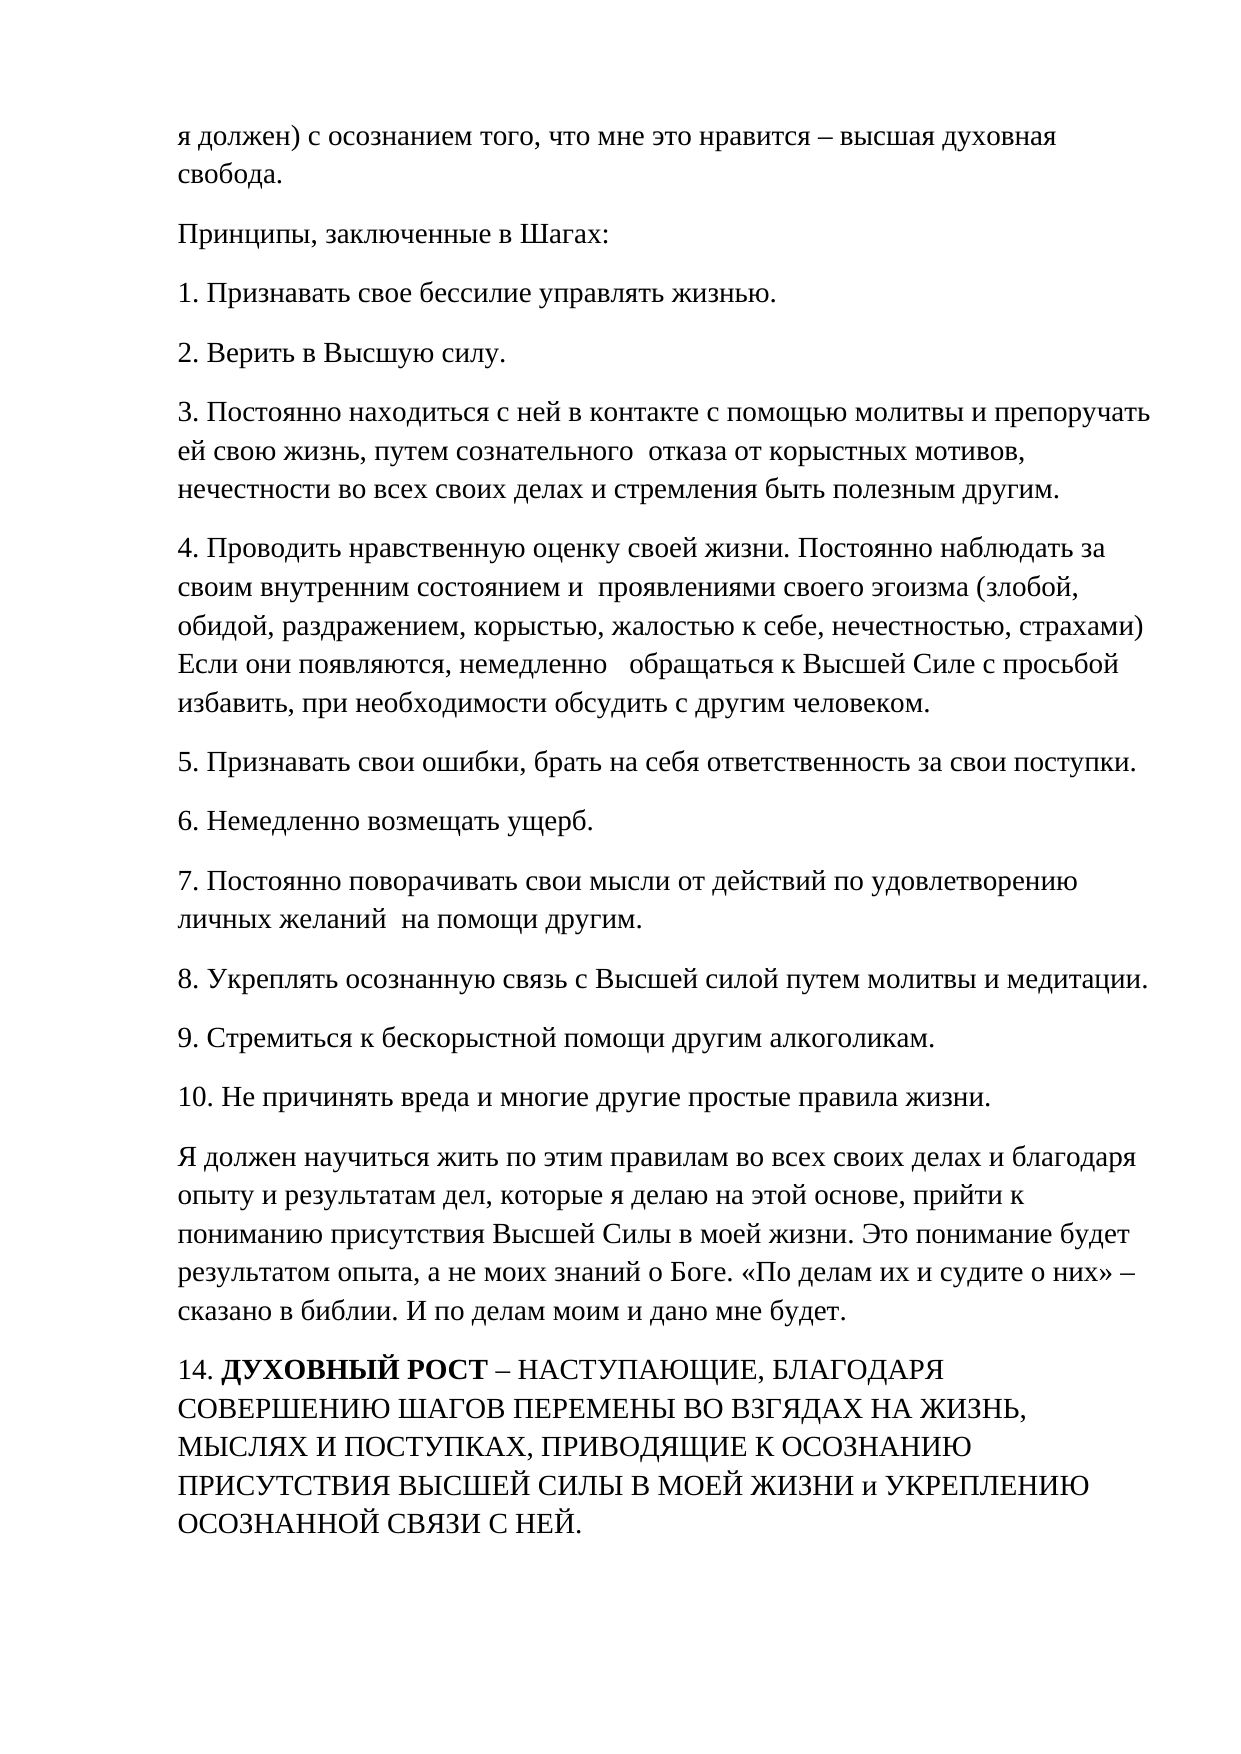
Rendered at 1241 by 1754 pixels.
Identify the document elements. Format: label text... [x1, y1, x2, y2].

text Я должен научиться жить по этим правилам во всех своих делах и благодаря опыту и результатам дел, которые я делаю на этой основе, прийти к пониманию присутствия Высшей Силы в моей жизни. Это понимание будет результатом опыта, а не моих знаний о Боге. «По делам их и судите о них» – сказано в библии. И по делам моим и дано мне будет. [177, 1139, 1152, 1327]
text 10. Не причинять вреда и многие другие простые правила жизни. [177, 1079, 1152, 1113]
text 7. Постоянно поворачивать свои мысли от действий по удовлетворению личных желаний на помощи другим. [177, 863, 1152, 935]
text 9. Стремиться к бескорыстной помощи другим алкоголикам. [177, 1020, 1152, 1054]
text 1. Признавать свое бессилие управлять жизнью. [177, 275, 1152, 309]
text 14. ДУХОВНЫЙ РОСТ – НАСТУПАЮЩИЕ, БЛАГОДАРЯ СОВЕРШЕНИЮ ШАГОВ ПЕРЕМЕНЫ ВО ВЗГЯДАХ НА ЖИЗНЬ, МЫСЛЯХ И ПОСТУПКАХ, ПРИВОДЯЩИЕ К ОСОЗНАНИЮ ПРИСУТСТВИЯ ВЫСШЕЙ СИЛЫ В МОЕЙ ЖИЗНИ и УКРЕПЛЕНИЮ ОСОЗНАННОЙ СВЯЗИ С НЕЙ. [177, 1352, 1152, 1540]
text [177, 118, 1152, 190]
text 8. Укреплять осознанную связь с Высшей силой путем молитвы и медитации. [177, 961, 1152, 994]
text 2. Верить в Высшую силу. [177, 335, 1152, 368]
text 3. Постоянно находиться с ней в контакте с помощью молитвы и препоручать ей свою жизнь, путем сознательного отказа от корыстных мотивов, нечестности во всех своих делах и стремления быть полезным другим. [177, 394, 1152, 505]
text Принципы, заключенные в Шагах: [177, 216, 1152, 249]
text 6. Немедленно возмещать ущерб. [177, 803, 1152, 837]
text 5. Признавать свои ошибки, брать на себя ответственность за свои поступки. [177, 744, 1152, 778]
text 4. Проводить нравственную оценку своей жизни. Постоянно наблюдать за своим внутренним состоянием и проявлениями своего эгоизма (злобой, обидой, раздражением, корыстью, жалостью к себе, нечестностью, страхами) Если они появляются, немедленно обращаться к Высшей Силе с просьбой избавить, при необходимости обсудить с другим человеком. [177, 531, 1152, 718]
